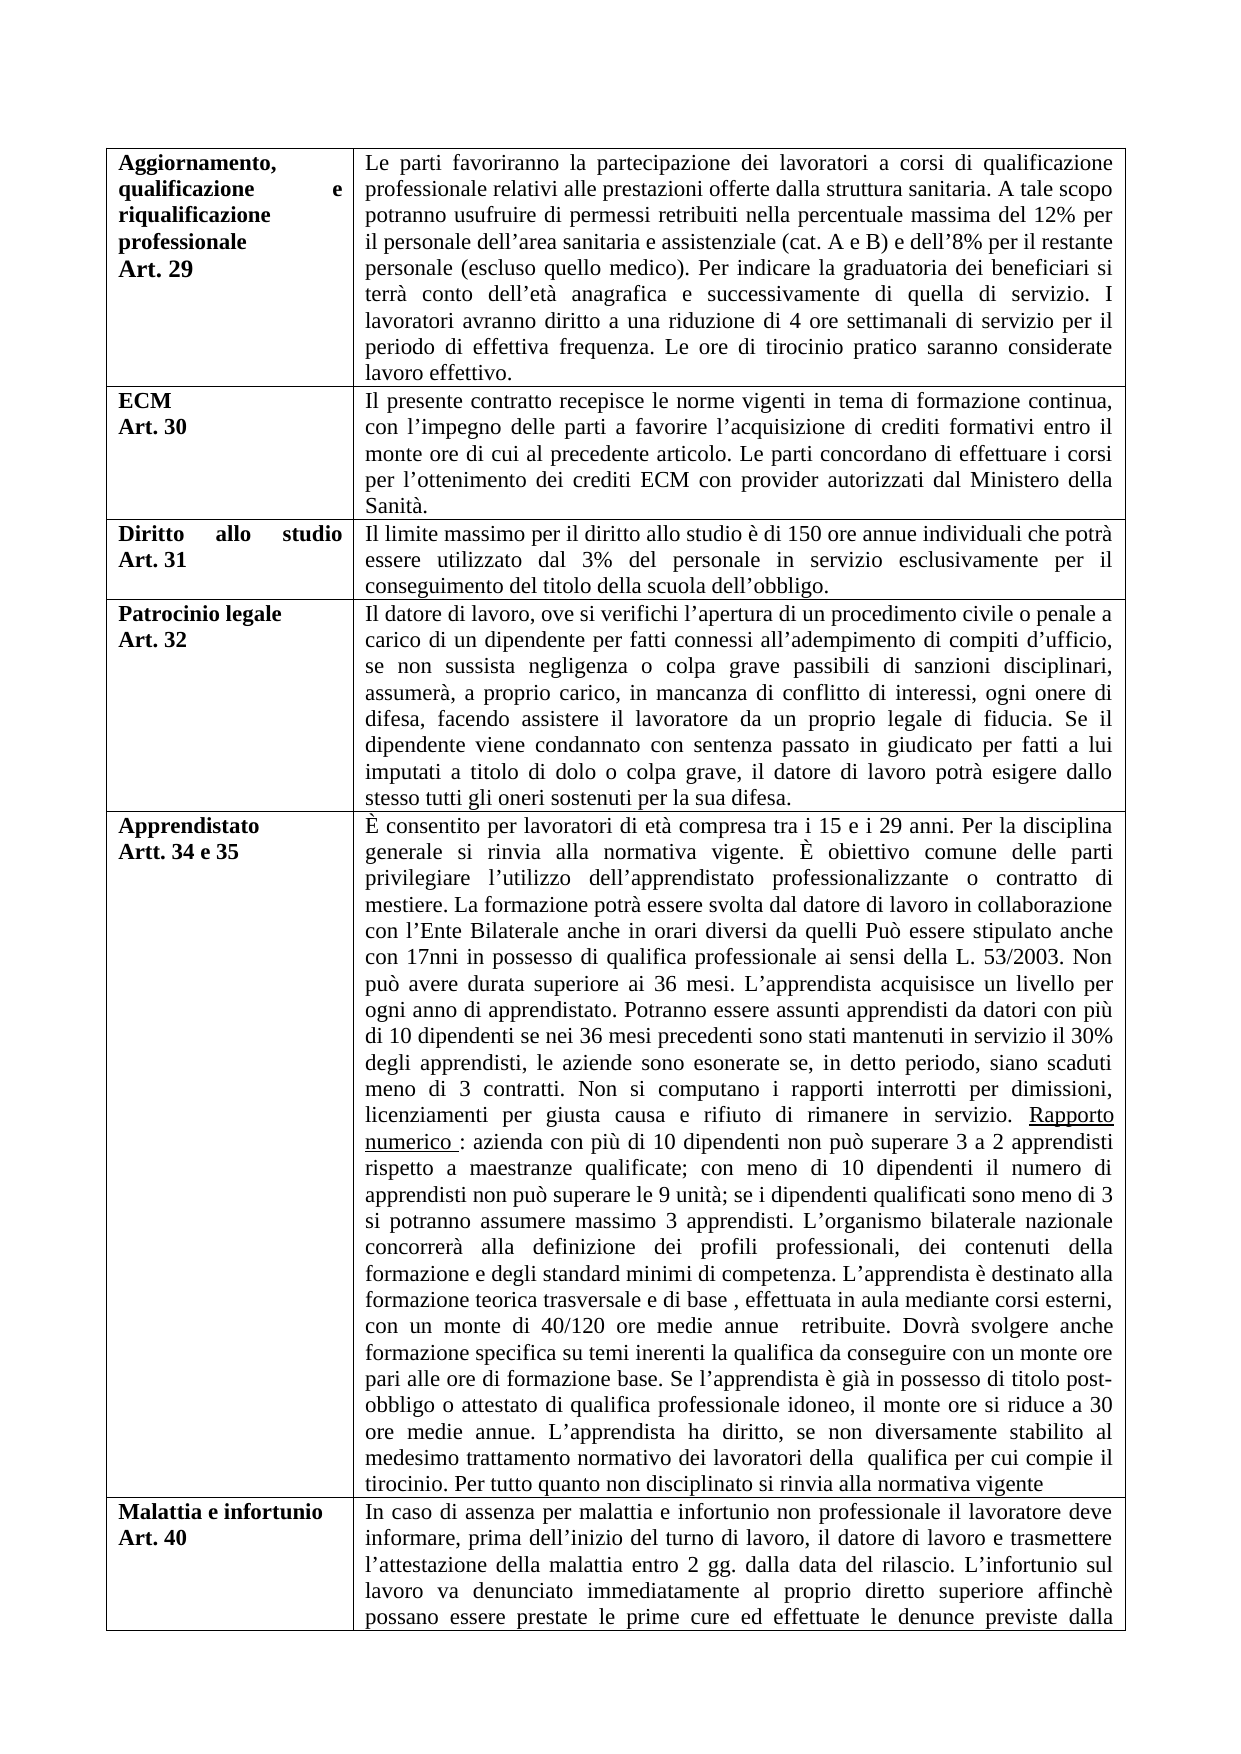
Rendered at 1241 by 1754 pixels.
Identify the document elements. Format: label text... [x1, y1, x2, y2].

table_cell Patrocinio legale Art. 32 [107, 600, 353, 811]
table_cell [354, 1498, 1125, 1630]
table_cell Il limite massimo per il diritto allo studio è di 150 ore annue individuali che potrà essere utilizzato dal 3% del personale in servizio esclusivamente per il conseguimento del titolo della scuola dell’obbligo. [354, 520, 1125, 599]
table_cell Le parti favoriranno la partecipazione dei lavoratori a corsi di qualificazione professionale relativi alle prestazioni offerte dalla struttura sanitaria. A tale scopo potranno usufruire di permessi retribuiti nella percentuale massima del 12% per il personale dell’area sanitaria e assistenziale (cat. A e B) e dell’8% per il restante personale (escluso quello medico). Per indicare la graduatoria dei beneficiari si terrà conto dell’età anagrafica e successivamente di quella di servizio. I lavoratori avranno diritto a una riduzione di 4 ore settimanali di servizio per il periodo di effettiva frequenza. Le ore di tirocinio pratico saranno considerate lavoro effettivo. [354, 149, 1125, 386]
table_cell Il presente contratto recepisce le norme vigenti in tema di formazione continua, con l’impegno delle parti a favorire l’acquisizione di crediti formativi entro il monte ore di cui al precedente articolo. Le parti concordano di effettuare i corsi per l’ottenimento dei crediti ECM con provider autorizzati dal Ministero della Sanità. [354, 387, 1125, 519]
table_cell Apprendistato Artt. 34 e 35 [107, 812, 353, 1497]
table_cell È consentito per lavoratori di età compresa tra i 15 e i 29 anni. Per la disciplina generale si rinvia alla normativa vigente. È obiettivo comune delle parti privilegiare l’utilizzo dell’apprendistato professionalizzante o contratto di mestiere. La formazione potrà essere svolta dal datore di lavoro in collaborazione con l’Ente Bilaterale anche in orari diversi da quelli Può essere stipulato anche con 17nni in possesso di qualifica professionale ai sensi della L. 53/2003. Non può avere durata superiore ai 36 mesi. L’apprendista acquisisce un livello per ogni anno di apprendistato. Potranno essere assunti apprendisti da datori con più di 10 dipendenti se nei 36 mesi precedenti sono stati mantenuti in servizio il 30% degli apprendisti, le aziende sono esonerate se, in detto periodo, siano scaduti meno di 3 contratti. Non si computano i rapporti interrotti per dimissioni, licenziamenti per giusta causa e rifiuto di rimanere in servizio. Rapporto numerico : azienda con più di 10 dipendenti non può superare 3 a 2 apprendisti rispetto a maestranze qualificate; con meno di 10 dipendenti il numero di apprendisti non può superare le 9 unità; se i dipendenti qualificati sono meno di 3 si potranno assumere massimo 3 apprendisti. L’organismo bilaterale nazionale concorrerà alla definizione dei profili professionali, dei contenuti della formazione e degli standard minimi di competenza. L’apprendista è destinato alla formazione teorica trasversale e di base , effettuata in aula mediante corsi esterni, con un monte di 40/120 ore medie annue retribuite. Dovrà svolgere anche formazione specifica su temi inerenti la qualifica da conseguire con un monte ore pari alle ore di formazione base. Se l’apprendista è già in possesso di titolo post-obbligo o attestato di qualifica professionale idoneo, il monte ore si riduce a 30 ore medie annue. L’apprendista ha diritto, se non diversamente stabilito al medesimo trattamento normativo dei lavoratori della qualifica per cui compie il tirocinio. Per tutto quanto non disciplinato si rinvia alla normativa vigente [354, 812, 1125, 1497]
table_cell Diritto allo studio Art. 31 [107, 520, 353, 599]
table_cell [107, 1498, 353, 1630]
table_cell ECM Art. 30 [107, 387, 353, 519]
table_cell Il datore di lavoro, ove si verifichi l’apertura di un procedimento civile o penale a carico di un dipendente per fatti connessi all’adempimento di compiti d’ufficio, se non sussista negligenza o colpa grave passibili di sanzioni disciplinari, assumerà, a proprio carico, in mancanza di conflitto di interessi, ogni onere di difesa, facendo assistere il lavoratore da un proprio legale di fiducia. Se il dipendente viene condannato con sentenza passato in giudicato per fatti a lui imputati a titolo di dolo o colpa grave, il datore di lavoro potrà esigere dallo stesso tutti gli oneri sostenuti per la sua difesa. [354, 600, 1125, 811]
table_cell Aggiornamento, qualificazione e riqualificazione professionale Art. 29 [107, 149, 353, 386]
